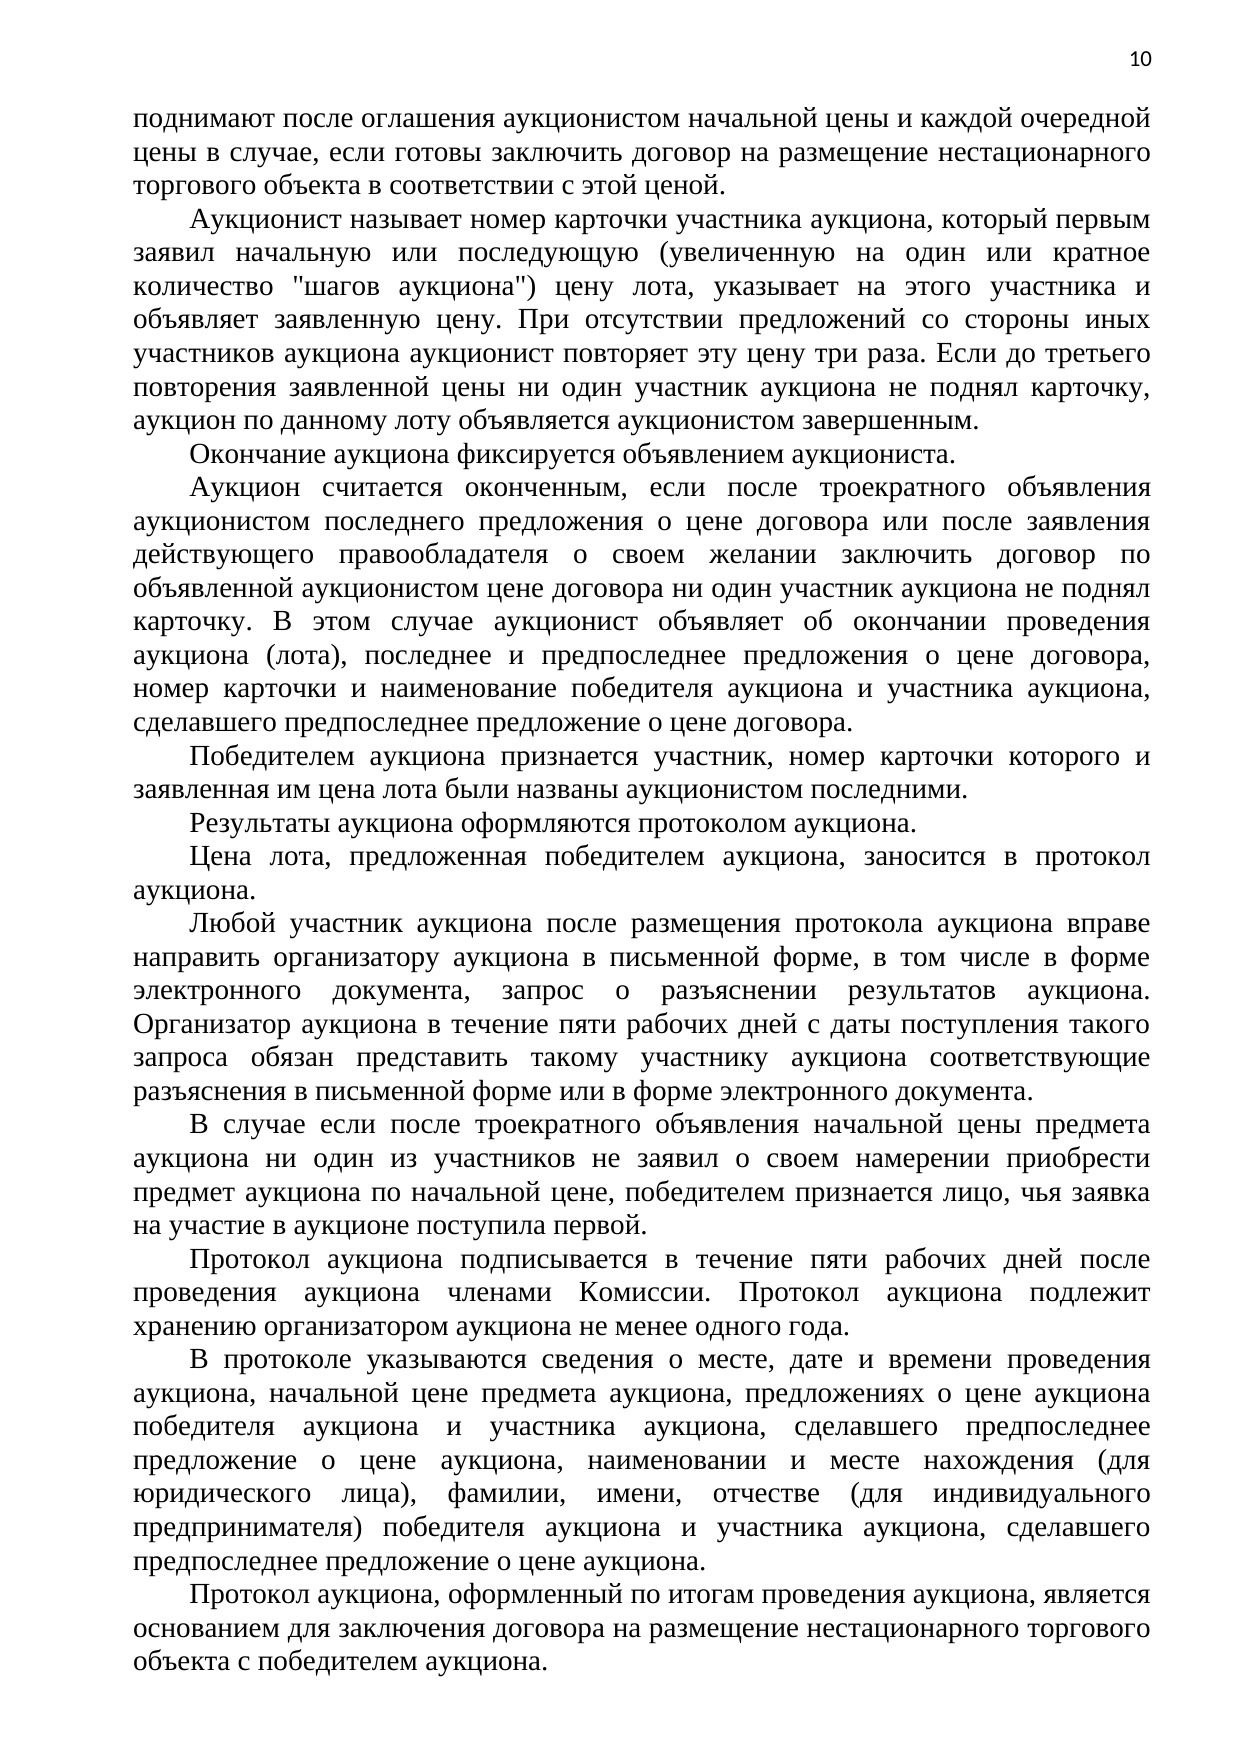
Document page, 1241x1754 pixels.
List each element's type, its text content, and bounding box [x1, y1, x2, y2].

text Протокол аукциона, оформленный по итогам проведения аукциона, является основанием для заключения договора на размещение нестационарного торгового объекта с победителем аукциона. [133, 1576, 1152, 1677]
text Аукционист называет номер карточки участника аукциона, который первым заявил начальную или последующую (увеличенную на один или кратное количество "шагов аукциона") цену лота, указывает на этого участника и объявляет заявленную цену. При отсутствии предложений со стороны иных участников аукциона аукционист повторяет эту цену три раза. Если до третьего повторения заявленной цены ни один участник аукциона не поднял карточку, аукцион по данному лоту объявляется аукционистом завершенным. [133, 201, 1152, 436]
text Победителем аукциона признается участник, номер карточки которого и заявленная им цена лота были названы аукционистом последними. [133, 738, 1152, 805]
text Результаты аукциона оформляются протоколом аукциона. [133, 805, 1152, 838]
text Цена лота, предложенная победителем аукциона, заносится в протокол аукциона. [133, 838, 1152, 905]
text Аукцион считается оконченным, если после троекратного объявления аукционистом последнего предложения о цене договора или после заявления действующего правообладателя о своем желании заключить договор по объявленной аукционистом цене договора ни один участник аукциона не поднял карточку. В этом случае аукционист объявляет об окончании проведения аукциона (лота), последнее и предпоследнее предложения о цене договора, номер карточки и наименование победителя аукциона и участника аукциона, сделавшего предпоследнее предложение о цене договора. [133, 469, 1152, 738]
text Окончание аукциона фиксируется объявлением аукциониста. [133, 436, 1152, 469]
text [133, 100, 1152, 201]
text В протоколе указываются сведения о месте, дате и времени проведения аукциона, начальной цене предмета аукциона, предложениях о цене аукциона победителя аукциона и участника аукциона, сделавшего предпоследнее предложение о цене аукциона, наименовании и месте нахождения (для юридического лица), фамилии, имени, отчестве (для индивидуального предпринимателя) победителя аукциона и участника аукциона, сделавшего предпоследнее предложение о цене аукциона. [133, 1341, 1152, 1576]
text В случае если после троекратного объявления начальной цены предмета аукциона ни один из участников не заявил о своем намерении приобрести предмет аукциона по начальной цене, победителем признается лицо, чья заявка на участие в аукционе поступила первой. [133, 1107, 1152, 1241]
text Протокол аукциона подписывается в течение пяти рабочих дней после проведения аукциона членами Комиссии. Протокол аукциона подлежит хранению организатором аукциона не менее одного года. [133, 1241, 1152, 1341]
text Любой участник аукциона после размещения протокола аукциона вправе направить организатору аукциона в письменной форме, в том числе в форме электронного документа, запрос о разъяснении результатов аукциона. Организатор аукциона в течение пяти рабочих дней с даты поступления такого запроса обязан представить такому участнику аукциона соответствующие разъяснения в письменной форме или в форме электронного документа. [133, 905, 1152, 1107]
